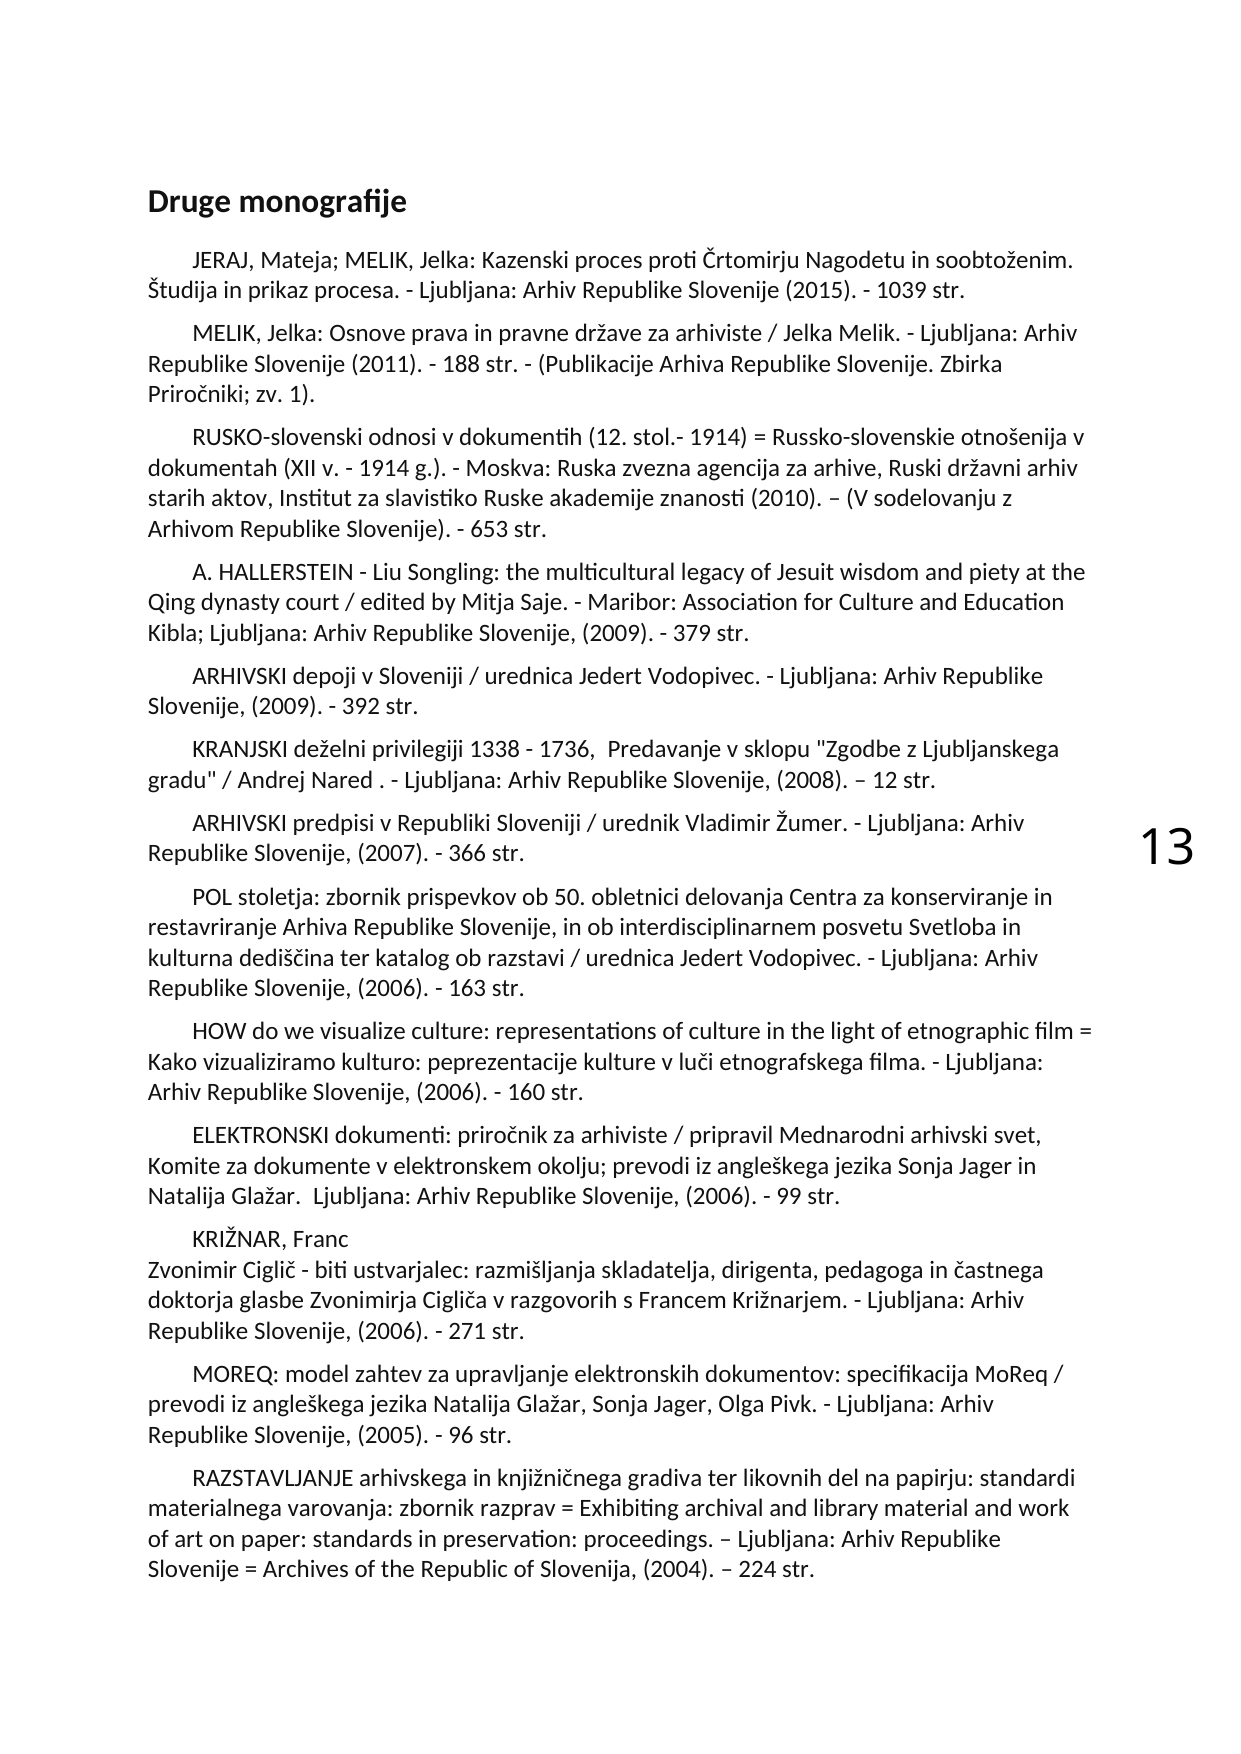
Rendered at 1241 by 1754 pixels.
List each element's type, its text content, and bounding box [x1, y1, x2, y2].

text MOREQ: model zahtev za upravljanje elektronskih dokumentov: specifikacija MoReq / prevodi iz angleškega jezika Natalija Glažar, Sonja Jager, Olga Pivk. - Ljubljana: Arhiv Republike Slovenije, (2005). - 96 str. [148, 1358, 1093, 1449]
text KRIŽNAR, Franc Zvonimir Ciglič - biti ustvarjalec: razmišljanja skladatelja, dirigenta, pedagoga in častnega doktorja glasbe Zvonimirja Cigliča v razgovorih s Francem Križnarjem. - Ljubljana: Arhiv Republike Slovenije, (2006). - 271 str. [148, 1223, 1093, 1345]
text POL stoletja: zbornik prispevkov ob 50. obletnici delovanja Centra za konserviranje in restavriranje Arhiva Republike Slovenije, in ob interdisciplinarnem posvetu Svetloba in kulturna dediščina ter katalog ob razstavi / urednica Jedert Vodopivec. - Ljubljana: Arhiv Republike Slovenije, (2006). - 163 str. [148, 881, 1093, 1003]
text ELEKTRONSKI dokumenti: priročnik za arhiviste / pripravil Mednarodni arhivski svet, Komite za dokumente v elektronskem okolju; prevodi iz angleškega jezika Sonja Jager in Natalija Glažar. Ljubljana: Arhiv Republike Slovenije, (2006). - 99 str. [148, 1119, 1093, 1211]
subtitle Druge monografije [148, 180, 1093, 221]
text ARHIVSKI predpisi v Republiki Sloveniji / urednik Vladimir Žumer. - Ljubljana: Arhiv Republike Slovenije, (2007). - 366 str. [148, 807, 1093, 868]
text RAZSTAVLJANJE arhivskega in knjižničnega gradiva ter likovnih del na papirju: standardi materialnega varovanja: zbornik razprav = Exhibiting archival and library material and work of art on paper: standards in preservation: proceedings. – Ljubljana: Arhiv Republike Slovenije = Archives of the Republic of Slovenija, (2004). – 224 str. [148, 1462, 1093, 1584]
text ARHIVSKI depoji v Sloveniji / urednica Jedert Vodopivec. - Ljubljana: Arhiv Republike Slovenije, (2009). - 392 str. [148, 660, 1093, 721]
text JERAJ, Mateja; MELIK, Jelka: Kazenski proces proti Črtomirju Nagodetu in soobtoženim. Študija in prikaz procesa. - Ljubljana: Arhiv Republike Slovenije (2015). - 1039 str. [148, 244, 1093, 305]
text A. HALLERSTEIN - Liu Songling: the multicultural legacy of Jesuit wisdom and piety at the Qing dynasty court / edited by Mitja Saje. - Maribor: Association for Culture and Education Kibla; Ljubljana: Arhiv Republike Slovenije, (2009). - 379 str. [148, 556, 1093, 647]
text MELIK, Jelka: Osnove prava in pravne države za arhiviste / Jelka Melik. - Ljubljana: Arhiv Republike Slovenije (2011). - 188 str. - (Publikacije Arhiva Republike Slovenije. Zbirka Priročniki; zv. 1). [148, 317, 1093, 409]
text RUSKO-slovenski odnosi v dokumentih (12. stol.- 1914) = Russko-slovenskie otnošenija v dokumentah (XII v. - 1914 g.). - Moskva: Ruska zvezna agencija za arhive, Ruski državni arhiv starih aktov, Institut za slavistiko Ruske akademije znanosti (2010). – (V sodelovanju z Arhivom Republike Slovenije). - 653 str. [148, 421, 1093, 543]
text HOW do we visualize culture: representations of culture in the light of etnographic film = Kako vizualiziramo kulturo: peprezentacije kulture v luči etnografskega filma. - Ljubljana: Arhiv Republike Slovenije, (2006). - 160 str. [148, 1015, 1093, 1107]
text KRANJSKI deželni privilegiji 1338 - 1736, Predavanje v sklopu "Zgodbe z Ljubljanskega gradu" / Andrej Nared . - Ljubljana: Arhiv Republike Slovenije, (2008). – 12 str. [148, 733, 1093, 794]
